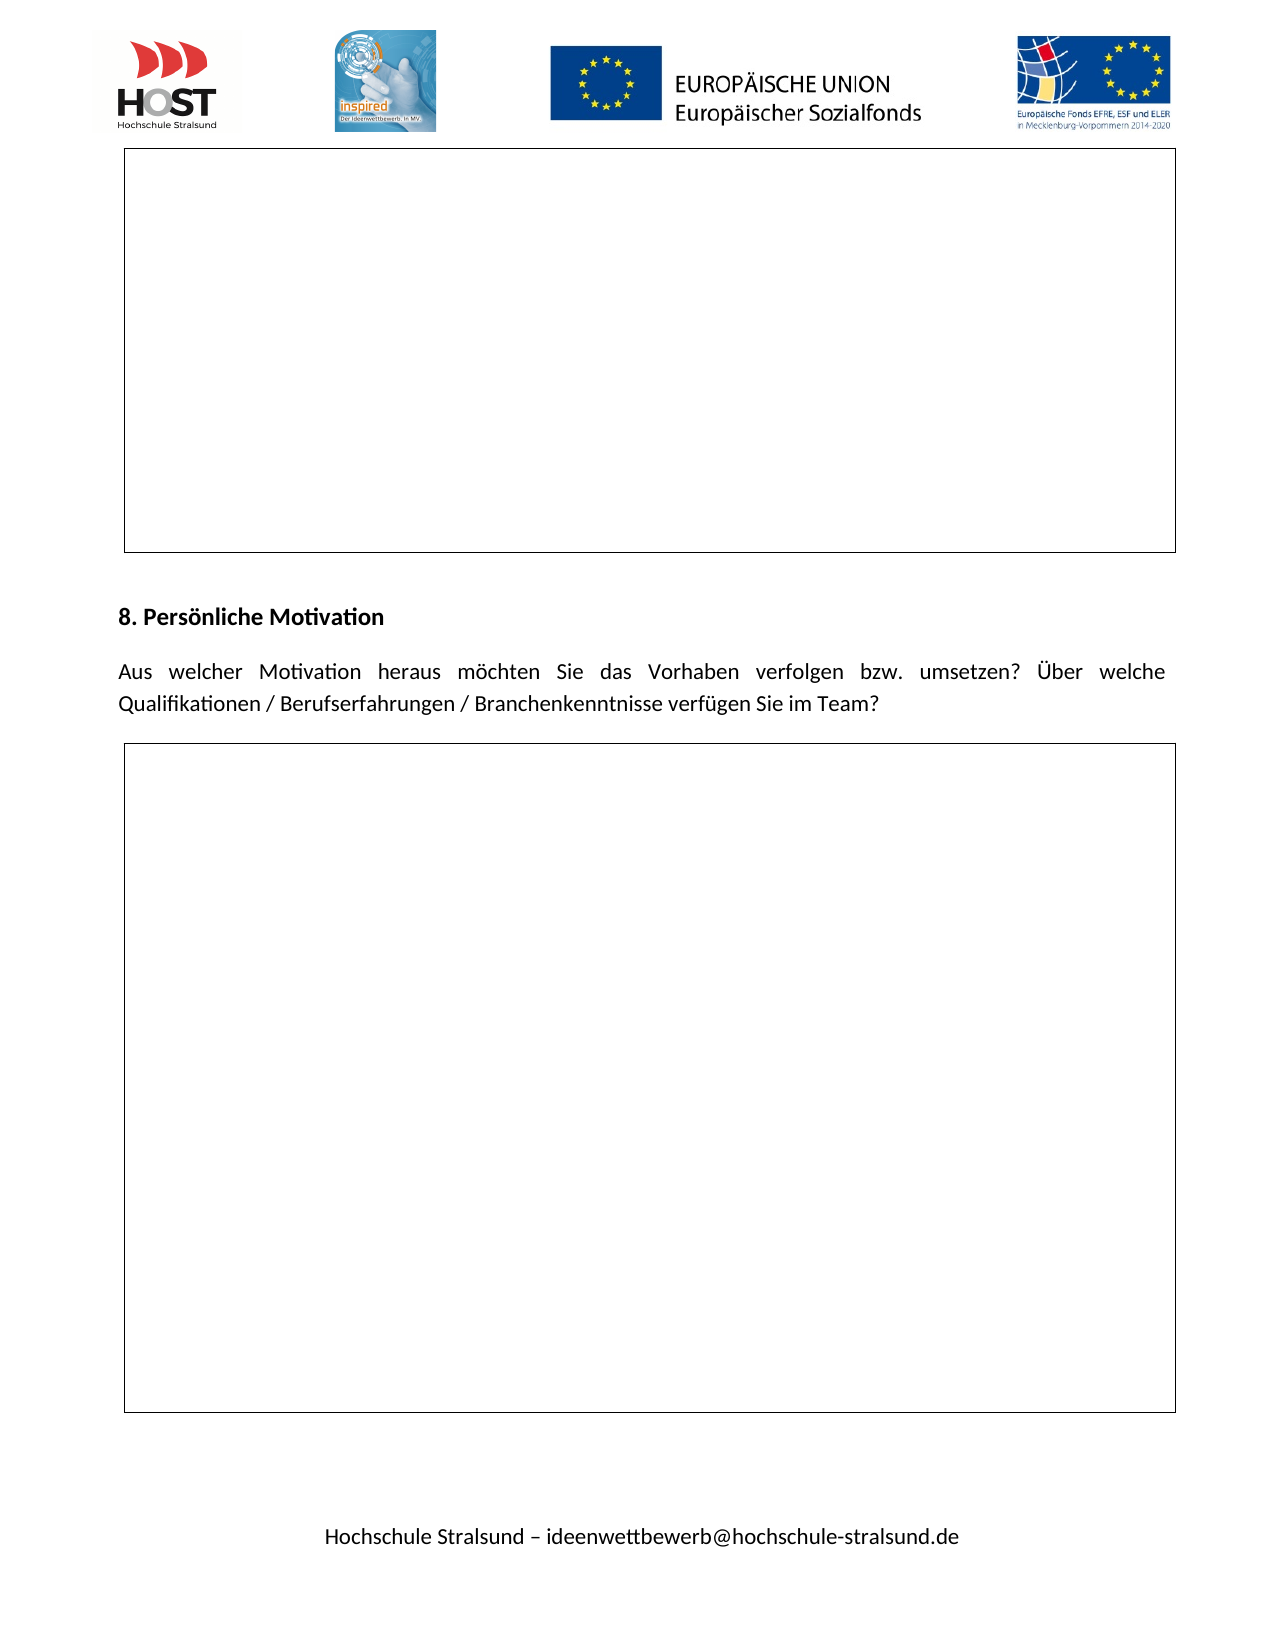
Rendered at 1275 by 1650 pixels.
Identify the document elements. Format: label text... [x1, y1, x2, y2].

picture [1015, 31, 1172, 133]
picture [334, 30, 437, 132]
text Aus welcher Motivation heraus möchten Sie das Vorhaben verfolgen bzw. umsetzen? Über welche Qualifikationen / Berufserfahrungen / Branchenkenntnisse verfügen Sie im Team? [118, 657, 1167, 717]
picture [91, 30, 243, 133]
picture [535, 30, 936, 133]
list 8. Persönliche Motivation [118, 601, 1167, 632]
